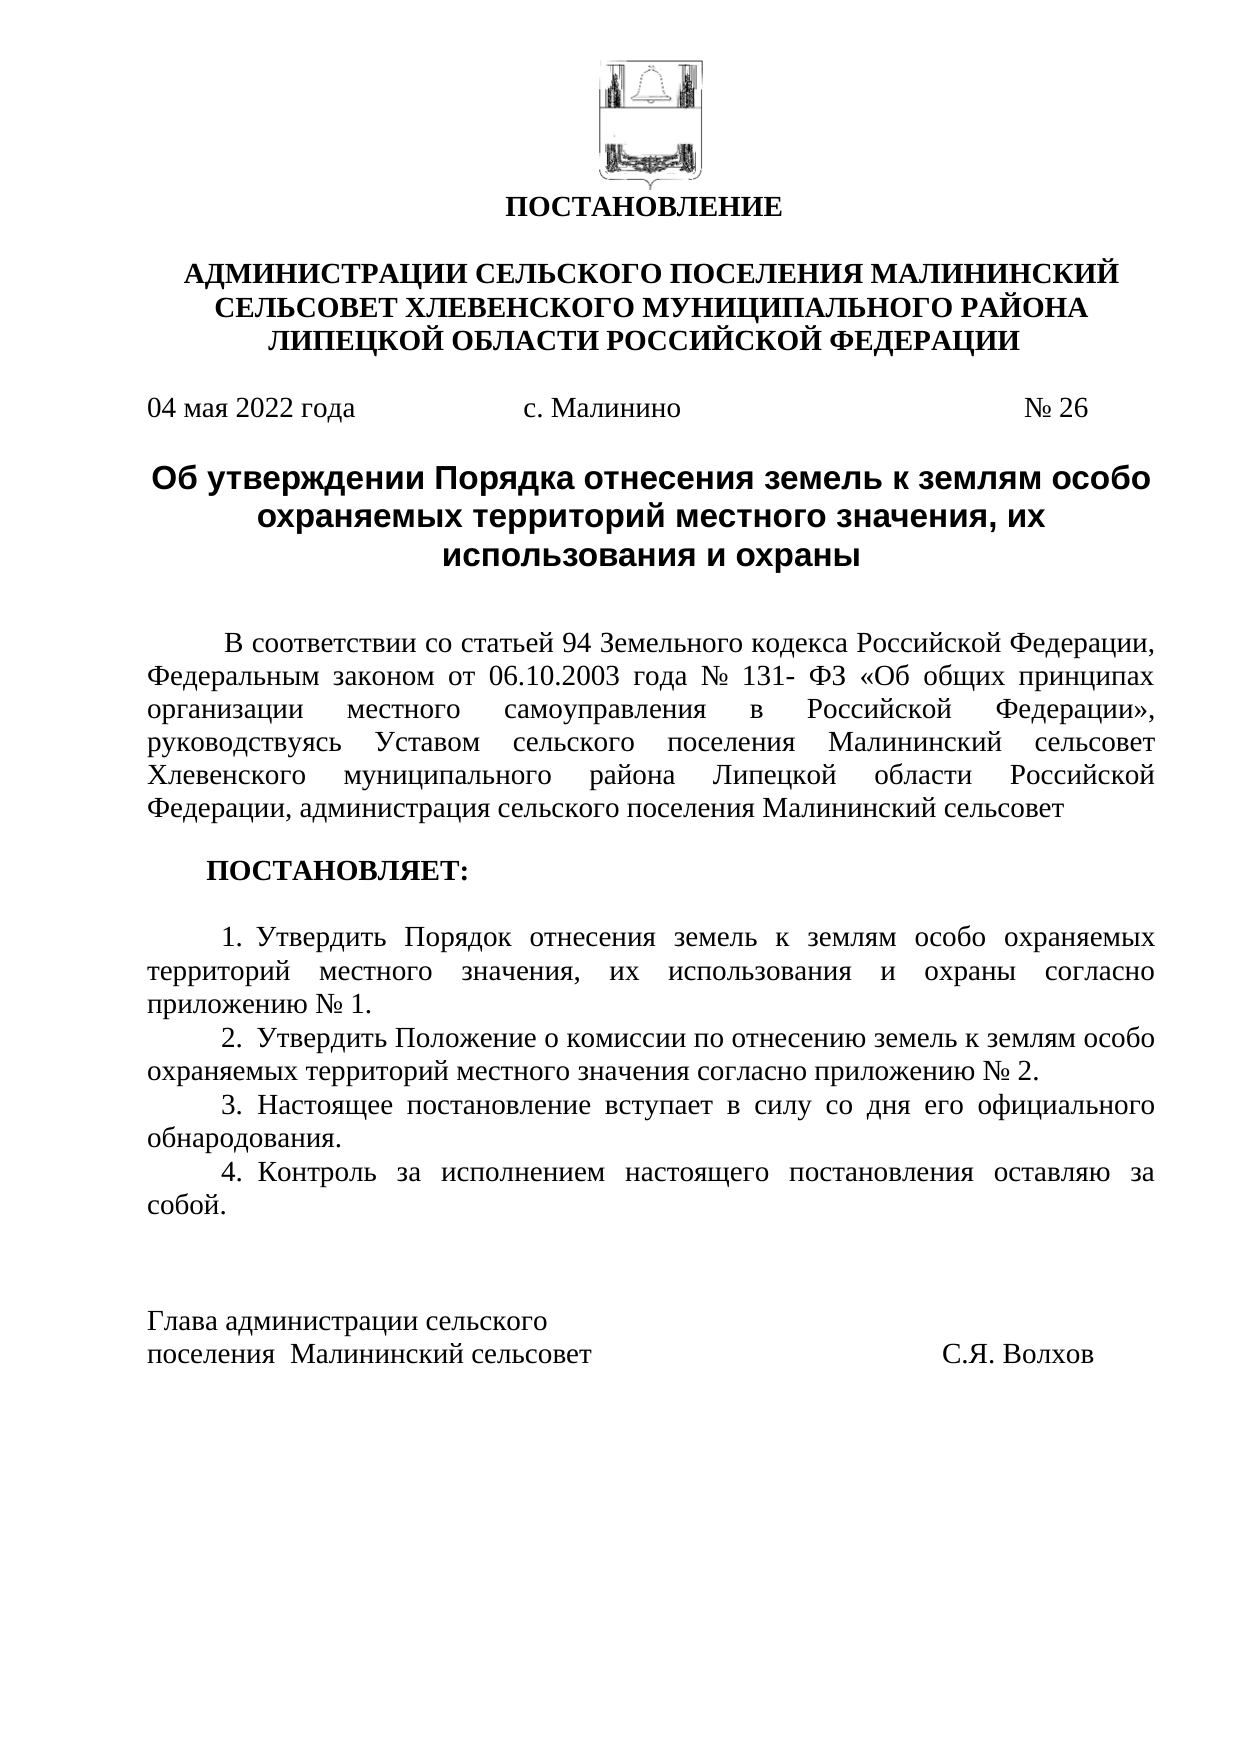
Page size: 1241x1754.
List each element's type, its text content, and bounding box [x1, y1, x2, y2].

text ПОСТАНОВЛЯЕТ: [147, 853, 1156, 886]
subtitle Об утверждении Порядка отнесения земель к землям особо охраняемых территорий местного значения, их использования и охраны [147, 458, 1156, 573]
text 04 мая 2022 года с. Малинино № 26 [147, 391, 1156, 424]
picture [597, 58, 706, 190]
text Глава администрации сельского [147, 1303, 1156, 1337]
text В соответствии со статьей 94 Земельного кодекса Российской Федерации, Федеральным законом от 06.10.2003 года № 131- ФЗ «Об общих принципах организации местного самоуправления в Российской Федерации», руководствуясь Уставом сельского поселения Малининский сельсовет Хлевенского муниципального района Липецкой области Российской Федерации, администрация сельского поселения Малининский сельсовет [147, 626, 1156, 824]
list Утвердить Порядок отнесения земель к землям особо охраняемых территорий местного значения, их использования и охраны согласно приложению № 1. [147, 920, 1156, 1020]
text АДМИНИСТРАЦИИ СЕЛЬСКОГО ПОСЕЛЕНИЯ МАЛИНИНСКИЙ СЕЛЬСОВЕТ ХЛЕВЕНСКОГО МУНИЦИПАЛЬНОГО РАЙОНА ЛИПЕЦКОЙ ОБЛАСТИ РОССИЙСКОЙ ФЕДЕРАЦИИ [147, 256, 1156, 357]
text поселения Малининский сельсовет С.Я. Волхов [147, 1337, 1156, 1370]
list Настоящее постановление вступает в силу со дня его официального обнародования. [147, 1087, 1156, 1154]
list Утвердить Положение о комиссии по отнесению земель к землям особо охраняемых территорий местного значения согласно приложению № 2. [147, 1020, 1156, 1087]
list Контроль за исполнением настоящего постановления оставляю за собой. [147, 1154, 1156, 1222]
text ПОСТАНОВЛЕНИЕ [147, 189, 1156, 223]
